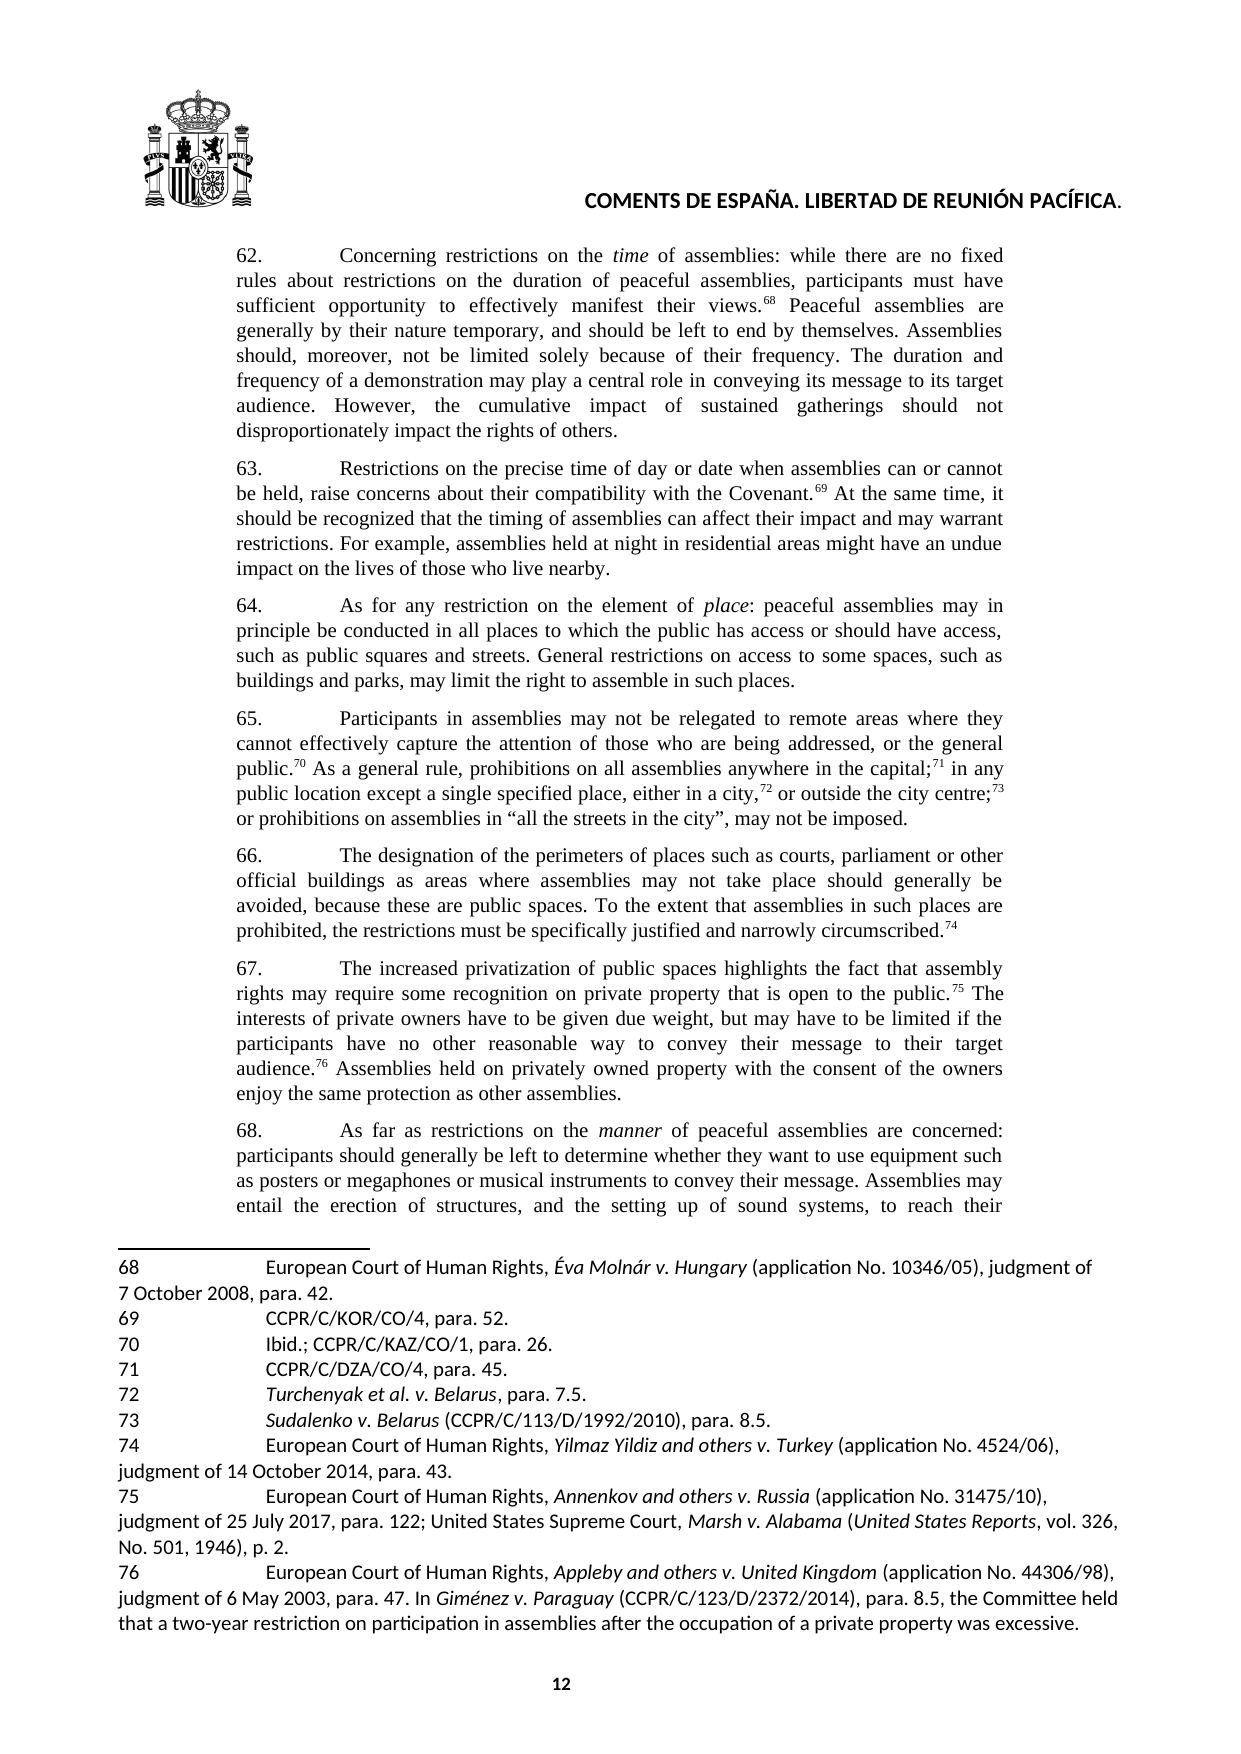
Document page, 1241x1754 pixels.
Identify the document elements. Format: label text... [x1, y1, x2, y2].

text 67. The increased privatization of public spaces highlights the fact that assembly rights may require some recognition on private property that is open to the public. The interests of private owners have to be given due weight, but may have to be limited if the participants have no other reasonable way to convey their message to their target audience. Assemblies held on privately owned property with the consent of the owners enjoy the same protection as other assemblies. [236, 955, 1004, 1105]
picture [141, 88, 257, 209]
text 63. Restrictions on the precise time of day or date when assemblies can or cannot be held, raise concerns about their compatibility with the Covenant. At the same time, it should be recognized that the timing of assemblies can affect their impact and may warrant restrictions. For example, assemblies held at night in residential areas might have an undue impact on the lives of those who live nearby. [236, 455, 1004, 580]
text 68. As far as restrictions on the manner of peaceful assemblies are concerned: participants should generally be left to determine whether they want to use equipment such as posters or megaphones or musical instruments to convey their message. Assemblies may entail the erection of structures, and the setting up of sound systems, to reach their audience, but given the temporary nature of assemblies, they need to be non-permanent constructions. [236, 1117, 1004, 1217]
text 66. The designation of the perimeters of places such as courts, parliament or other official buildings as areas where assemblies may not take place should generally be avoided, because these are public spaces. To the extent that assemblies in such places are prohibited, the restrictions must be specifically justified and narrowly circumscribed. [236, 842, 1004, 942]
text 64. As for any restriction on the element of place: peaceful assemblies may in principle be conducted in all places to which the public has access or should have access, such as public squares and streets. General restrictions on access to some spaces, such as buildings and parks, may limit the right to assemble in such places. [236, 592, 1004, 692]
text 62. Concerning restrictions on the time of assemblies: while there are no fixed rules about restrictions on the duration of peaceful assemblies, participants must have sufficient opportunity to effectively manifest their views. Peaceful assemblies are generally by their nature temporary, and should be left to end by themselves. Assemblies should, moreover, not be limited solely because of their frequency. The duration and frequency of a demonstration may play a central role in conveying its message to its target audience. However, the cumulative impact of sustained gatherings should not disproportionately impact the rights of others. [236, 242, 1004, 442]
text 65. Participants in assemblies may not be relegated to remote areas where they cannot effectively capture the attention of those who are being addressed, or the general public. As a general rule, prohibitions on all assemblies anywhere in the capital; in any public location except a single specified place, either in a city, or outside the city centre; or prohibitions on assemblies in “all the streets in the city”, may not be imposed. [236, 705, 1004, 830]
